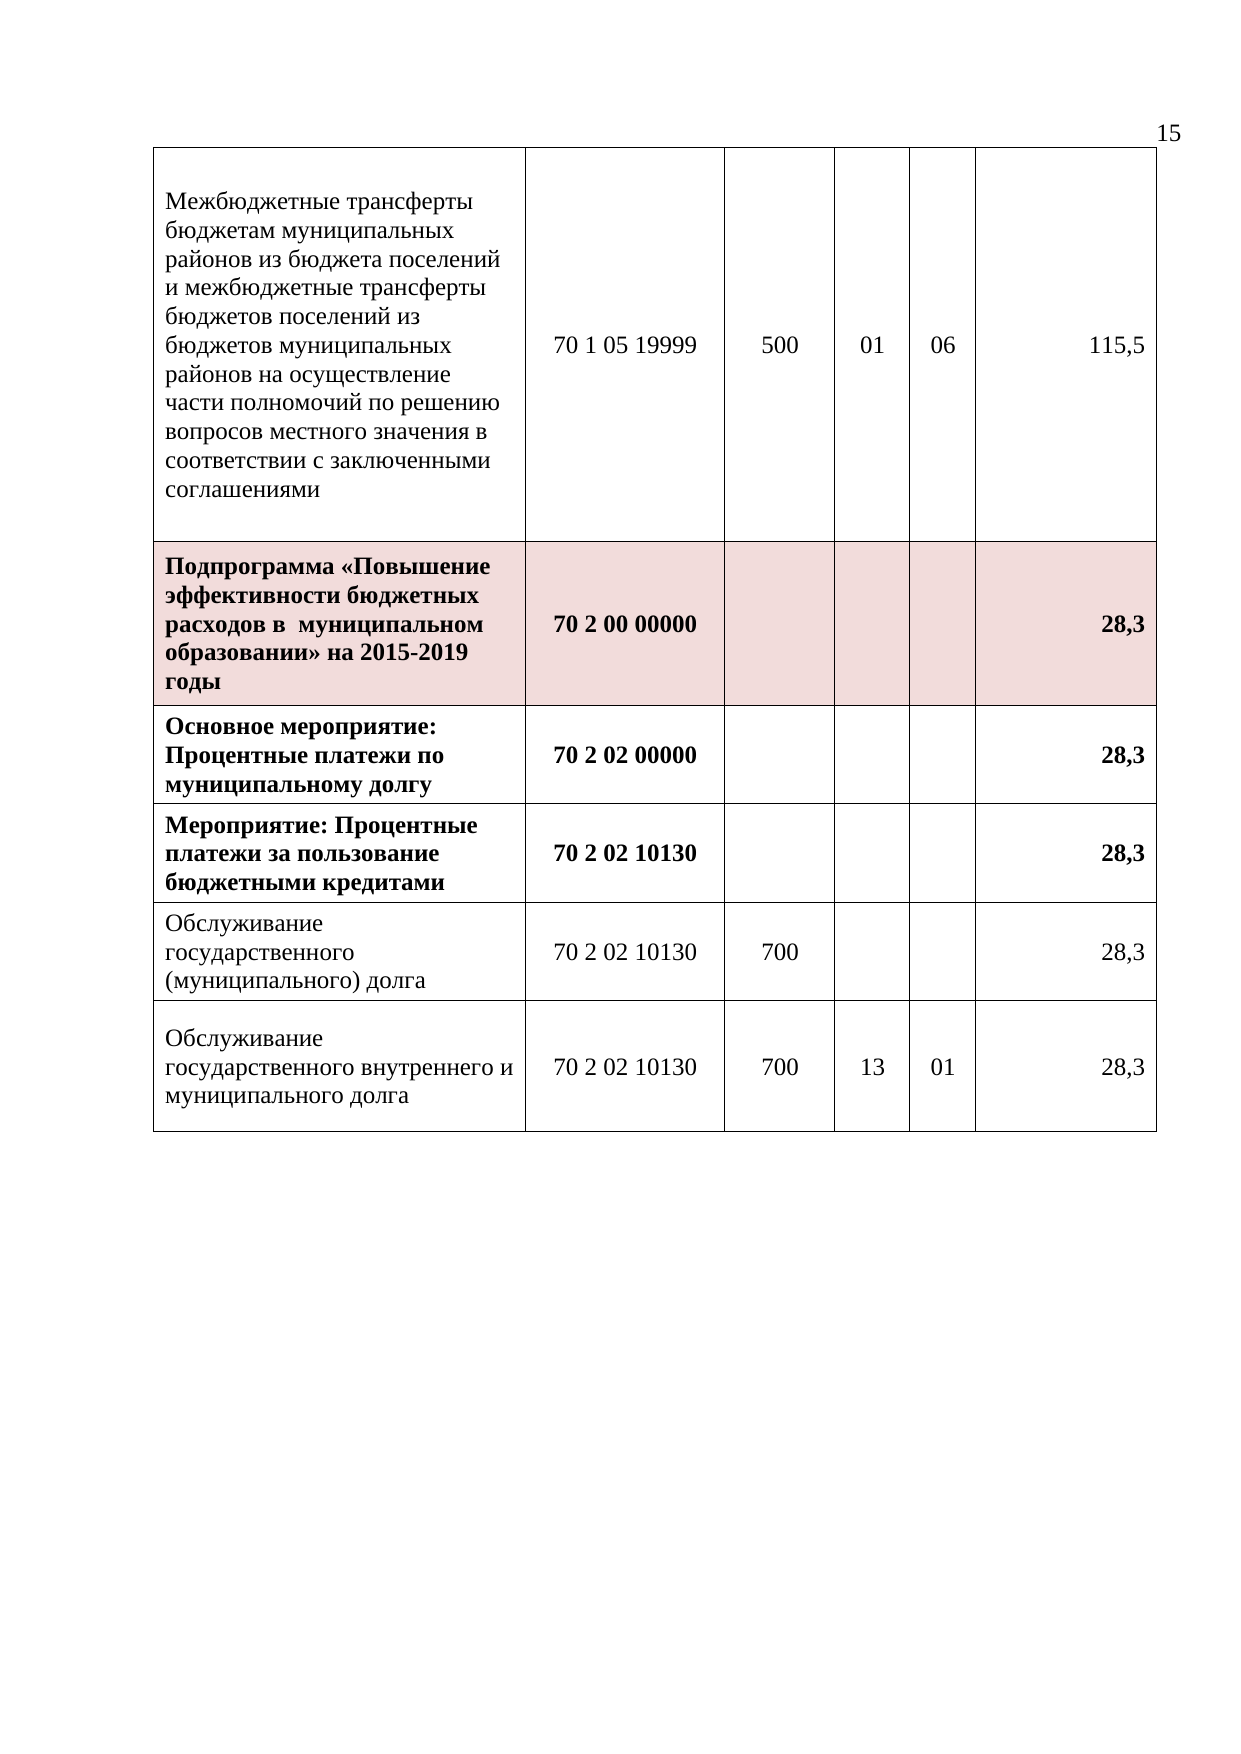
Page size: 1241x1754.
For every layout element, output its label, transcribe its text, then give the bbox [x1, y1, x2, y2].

table_cell [910, 542, 975, 705]
table_cell Обслуживание государственного внутреннего и муниципального долга [154, 1001, 525, 1131]
table_cell [835, 804, 909, 902]
table_cell 28,3 [976, 804, 1156, 902]
table_cell Основное мероприятие: Процентные платежи по муниципальному долгу [154, 706, 525, 803]
table_cell 700 [725, 1001, 834, 1131]
table_cell 70 2 02 10130 [526, 804, 724, 902]
table_cell 70 2 02 00000 [526, 706, 724, 803]
table_cell Межбюджетные трансферты бюджетам муниципальных районов из бюджета поселений и межбюджетные трансферты бюджетов поселений из бюджетов муниципальных районов на осуществление части полномочий по решению вопросов местного значения в соответствии с заключенными соглашениями [154, 148, 525, 541]
table_cell 70 2 00 00000 [526, 542, 724, 705]
table_cell [910, 706, 975, 803]
table_cell [835, 542, 909, 705]
table_cell Подпрограмма «Повышение эффективности бюджетных расходов в муниципальном образовании» на 2015-2019 годы [154, 542, 525, 705]
table_cell 70 2 02 10130 [526, 1001, 724, 1131]
table_cell [910, 903, 975, 1000]
table_cell 500 [725, 148, 834, 541]
table_cell Обслуживание государственного (муниципального) долга [154, 903, 525, 1000]
table_cell 01 [835, 148, 909, 541]
table_cell 70 1 05 19999 [526, 148, 724, 541]
table_cell 13 [835, 1001, 909, 1131]
table_cell 28,3 [976, 1001, 1156, 1131]
table_cell [725, 542, 834, 705]
table_cell [835, 903, 909, 1000]
table_cell [835, 706, 909, 803]
table_cell 700 [725, 903, 834, 1000]
table_cell [725, 804, 834, 902]
table_cell 28,3 [976, 903, 1156, 1000]
table_cell [725, 706, 834, 803]
table_cell 28,3 [976, 542, 1156, 705]
table_cell 70 2 02 10130 [526, 903, 724, 1000]
table_cell 01 [910, 1001, 975, 1131]
table_cell 28,3 [976, 706, 1156, 803]
table_cell 06 [910, 148, 975, 541]
table_cell [910, 804, 975, 902]
table_cell Мероприятие: Процентные платежи за пользование бюджетными кредитами [154, 804, 525, 902]
table_cell 115,5 [976, 148, 1156, 541]
